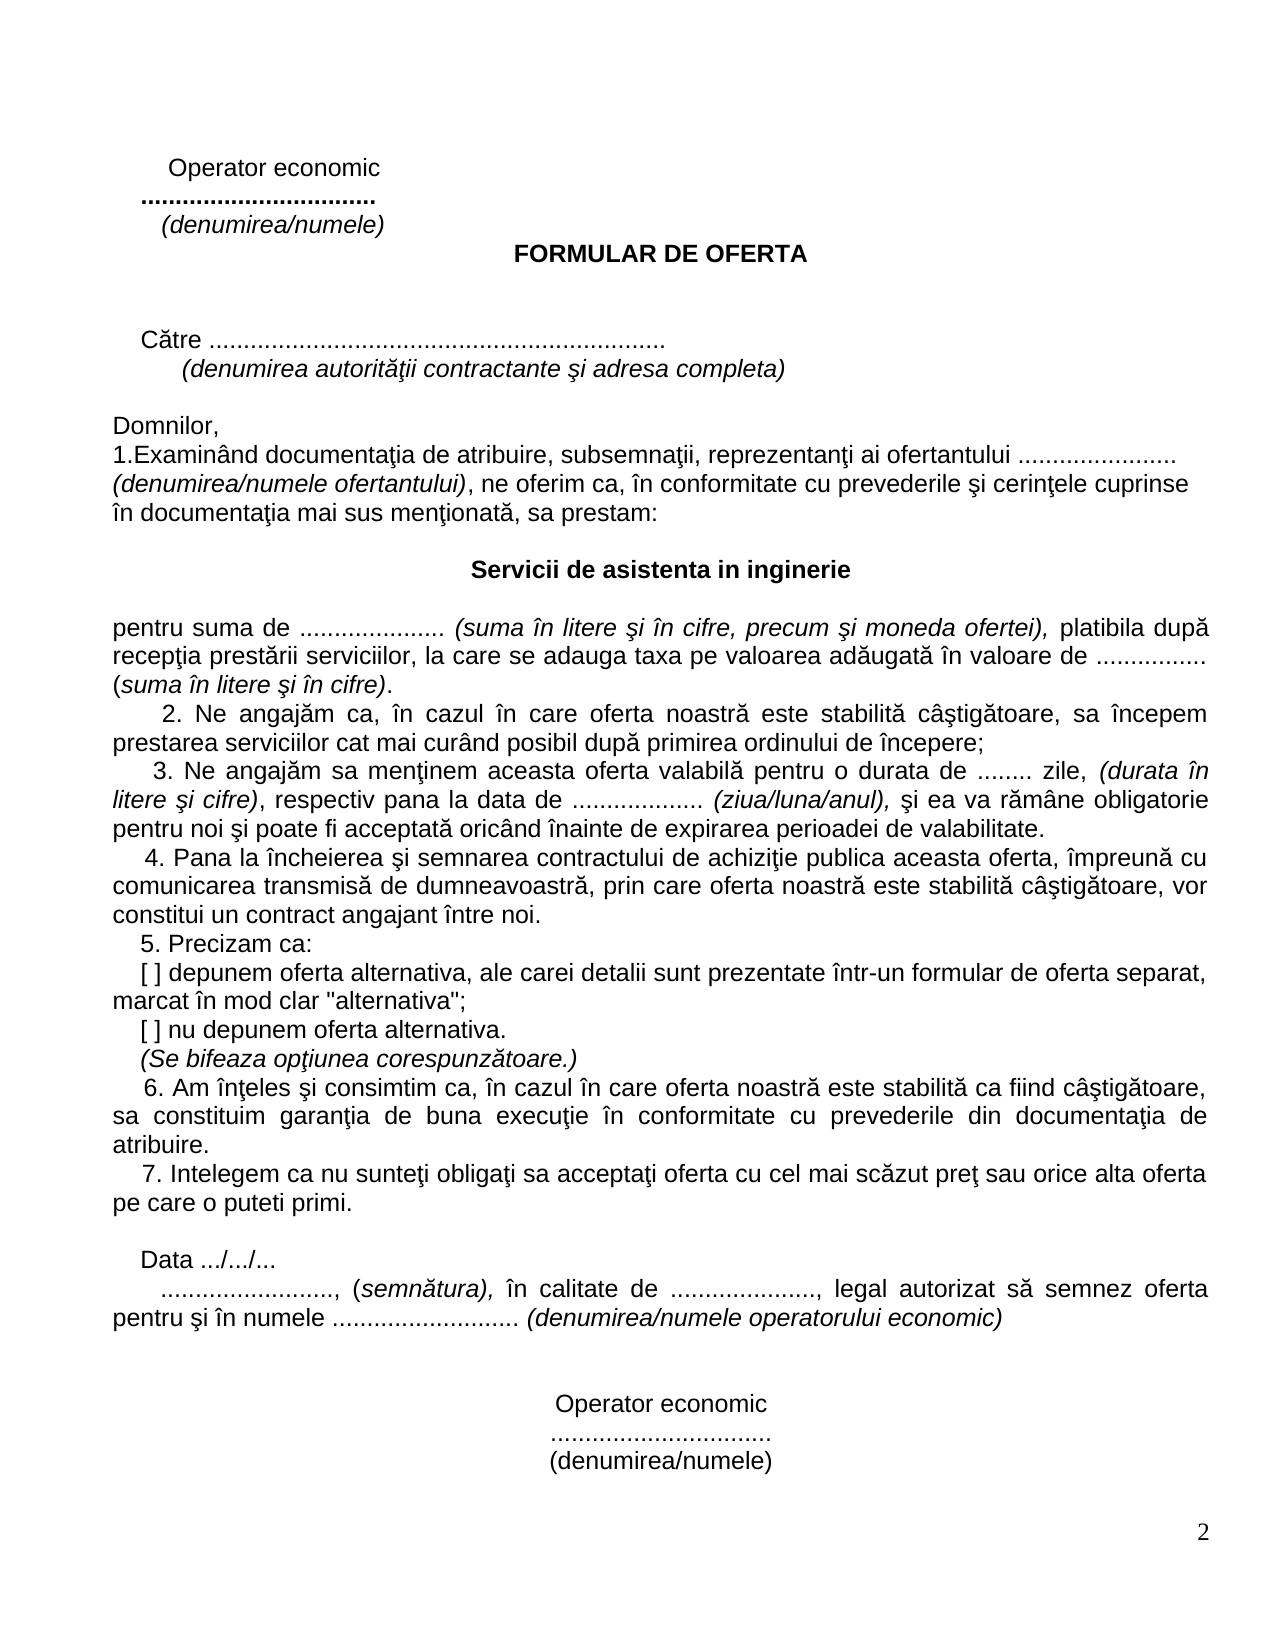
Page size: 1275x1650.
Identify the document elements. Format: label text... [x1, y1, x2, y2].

text Servicii de asistenta in inginerie [112, 555, 1209, 584]
text Către .................................................................. [112, 325, 1209, 354]
text 3. Ne angajăm sa menţinem aceasta oferta valabilă pentru o durata de ........ zile, (durata în litere şi cifre), respectiv pana la data de ................... (ziua/luna/anul), şi ea va rămâne obligatorie pentru noi şi poate fi acceptată oricând înainte de expirarea perioadei de valabilitate. [112, 756, 1209, 842]
text Data .../.../... [112, 1245, 1209, 1274]
text ........................., (semnătura), în calitate de ....................., legal autorizat să semnez oferta pentru şi în numele ........................... (denumirea/numele operatorului economic) [112, 1274, 1209, 1331]
text Operator economic [112, 152, 1209, 181]
text (denumirea autorităţii contractante şi adresa completa) [112, 354, 1209, 382]
text (denumirea/numele) [112, 210, 1209, 239]
text [ ] depunem oferta alternativa, ale carei detalii sunt prezentate într-un formular de oferta separat, marcat în mod clar "alternativa"; [112, 957, 1209, 1015]
text 6. Am înţeles şi consimtim ca, în cazul în care oferta noastră este stabilită ca fiind câştigătoare, sa constituim garanţia de buna execuţie în conformitate cu prevederile din documentaţia de atribuire. [112, 1072, 1209, 1159]
text [ ] nu depunem oferta alternativa. [112, 1015, 1209, 1044]
text .................................. [112, 181, 1209, 210]
text 2. Ne angajăm ca, în cazul în care oferta noastră este stabilită câştigătoare, sa începem prestarea serviciilor cat mai curând posibil după primirea ordinului de începere; [112, 699, 1209, 756]
text pentru suma de ..................... (suma în litere şi în cifre, precum şi moneda ofertei), platibila după recepţia prestării serviciilor, la care se adauga taxa pe valoarea adăugată în valoare de ................ (suma în litere şi în cifre). [112, 612, 1209, 699]
text 5. Precizam ca: [112, 929, 1209, 957]
text (denumirea/numele) [112, 1446, 1209, 1475]
text 7. Intelegem ca nu sunteţi obligaţi sa acceptaţi oferta cu cel mai scăzut preţ sau orice alta oferta pe care o puteti primi. [112, 1159, 1209, 1216]
text 1.Examinând documentaţia de atribuire, subsemnaţii, reprezentanţi ai ofertantului ....................... (denumirea/numele ofertantului), ne oferim ca, în conformitate cu prevederile şi cerinţele cuprinse în documentaţia mai sus menţionată, sa prestam: [112, 440, 1209, 526]
text ................................ [112, 1417, 1209, 1446]
text FORMULAR DE OFERTA [112, 239, 1209, 267]
text (Se bifeaza opţiunea corespunzătoare.) [112, 1044, 1209, 1072]
text Domnilor, [112, 411, 1209, 440]
text 4. Pana la încheierea şi semnarea contractului de achiziţie publica aceasta oferta, împreună cu comunicarea transmisă de dumneavoastră, prin care oferta noastră este stabilită câştigătoare, vor constitui un contract angajant între noi. [112, 842, 1209, 929]
text Operator economic [112, 1389, 1209, 1417]
